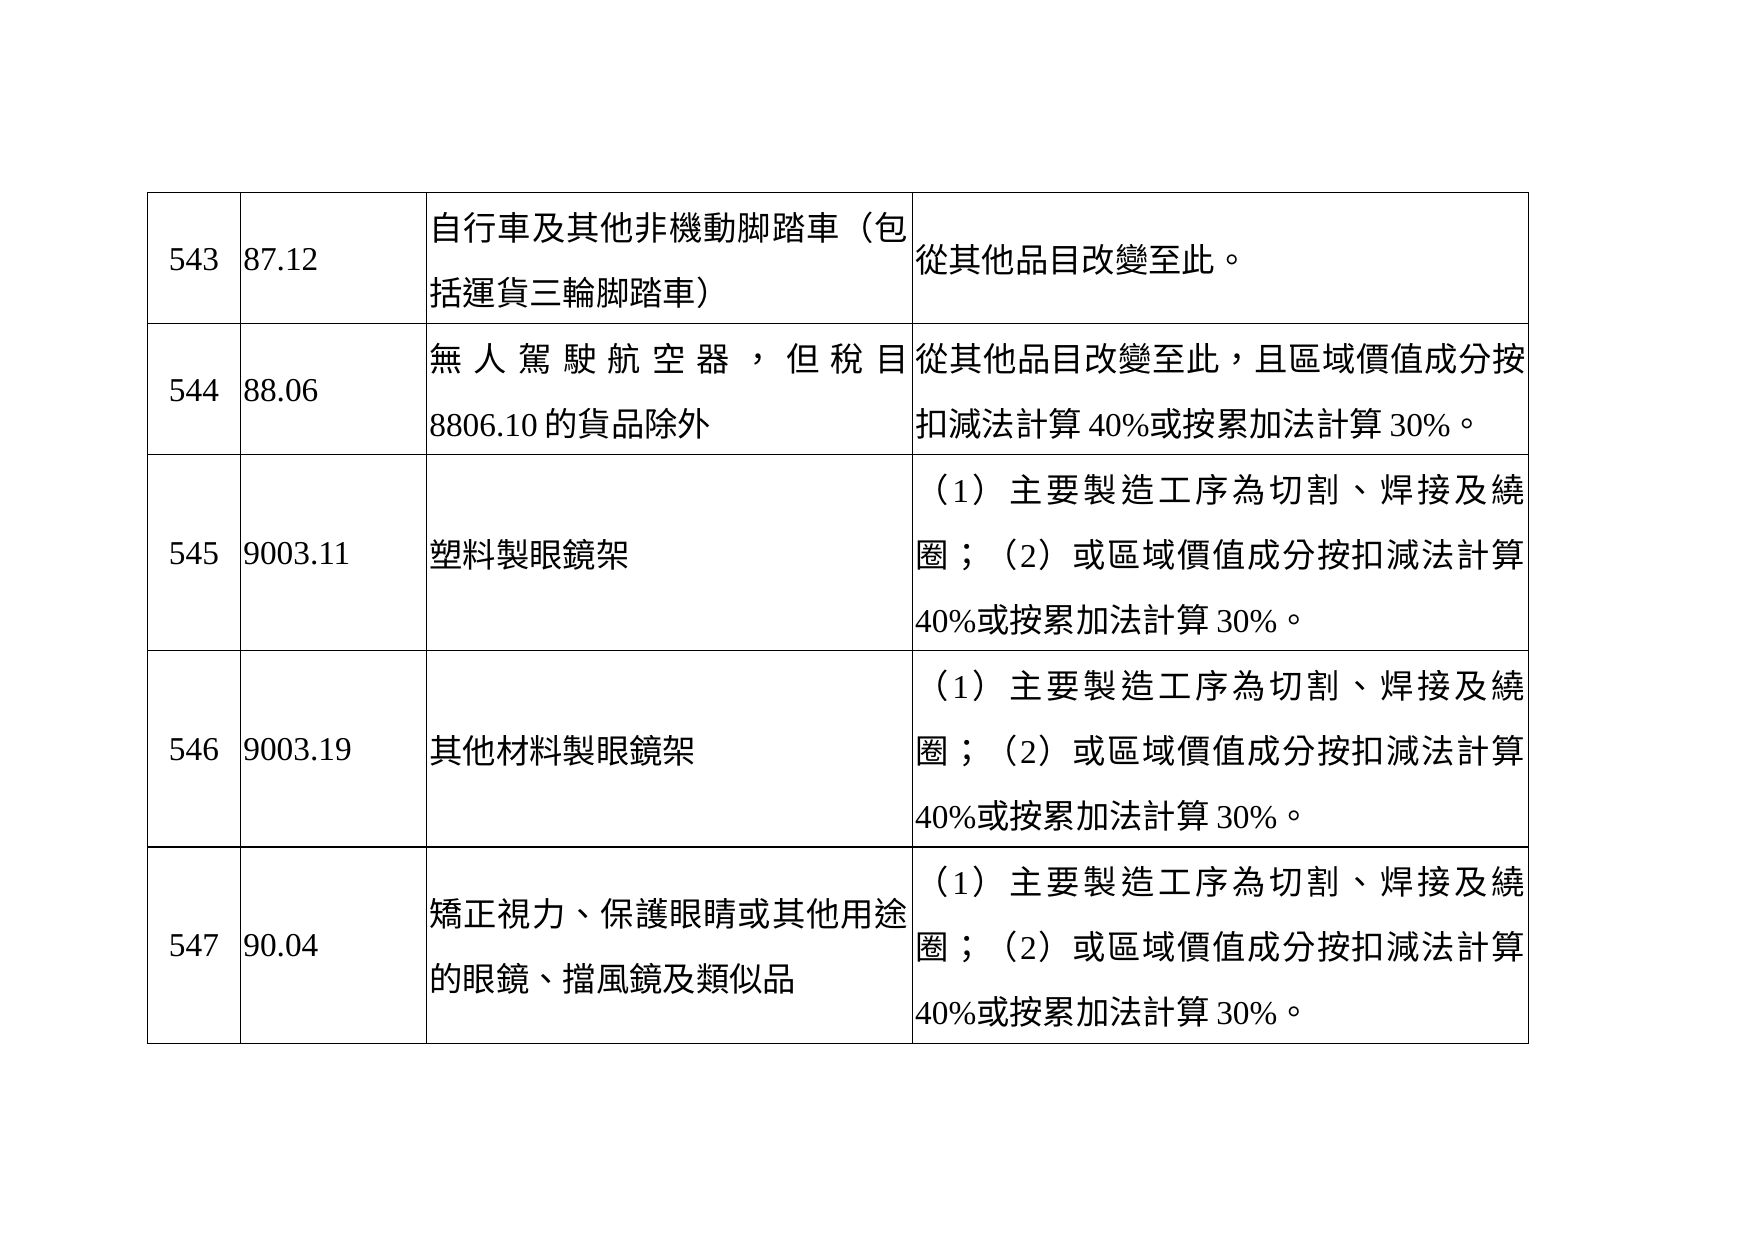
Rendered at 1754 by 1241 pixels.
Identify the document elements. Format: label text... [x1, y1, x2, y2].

table_cell 547 [148, 848, 240, 1042]
table_cell 87.12 [241, 193, 426, 323]
table_cell 545 [148, 455, 240, 650]
table_cell 自行車及其他非機動脚踏車（包括運貨三輪脚踏車） [427, 193, 912, 323]
table_cell 塑料製眼鏡架 [427, 455, 912, 650]
table_cell 從其他品目改變至此，且區域價值成分按扣減法計算40%或按累加法計算30%。 [913, 324, 1528, 454]
table_cell 9003.19 [241, 651, 426, 846]
table_cell （1）主要製造工序為切割、焊接及繞圈；（2）或區域價值成分按扣減法計算40%或按累加法計算30%。 [913, 455, 1528, 650]
table_cell 9003.11 [241, 455, 426, 650]
table_cell 543 [148, 193, 240, 323]
table_cell 無人駕駛航空器，但稅目8806.10的貨品除外 [427, 324, 912, 454]
table_cell （1）主要製造工序為切割、焊接及繞圈；（2）或區域價值成分按扣減法計算40%或按累加法計算30%。 [913, 651, 1528, 846]
table_cell 88.06 [241, 324, 426, 454]
table_cell 其他材料製眼鏡架 [427, 651, 912, 846]
table_cell 從其他品目改變至此。 [913, 193, 1528, 323]
table_cell 546 [148, 651, 240, 846]
table_cell 544 [148, 324, 240, 454]
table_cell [913, 848, 1528, 1042]
table_cell 矯正視力、保護眼睛或其他用途的眼鏡、擋風鏡及類似品 [427, 848, 912, 1042]
table_cell 90.04 [241, 848, 426, 1042]
